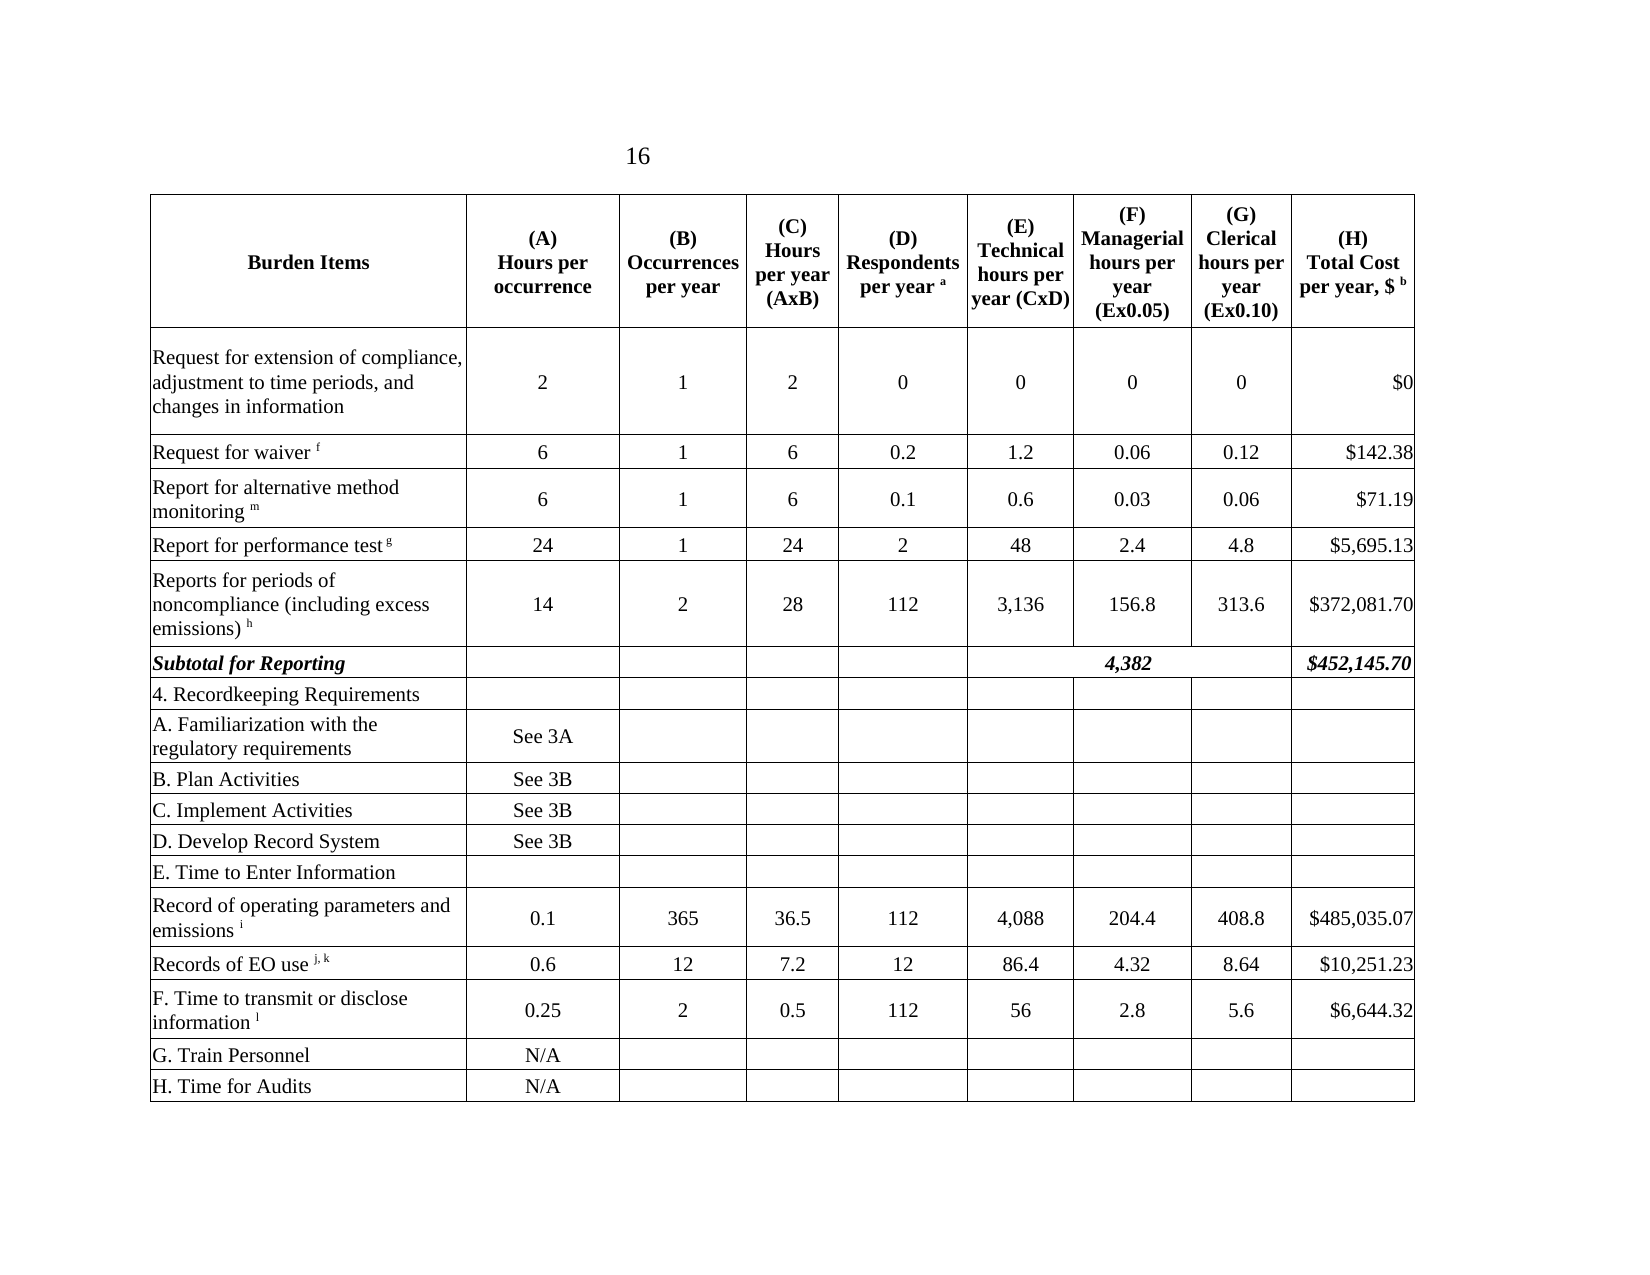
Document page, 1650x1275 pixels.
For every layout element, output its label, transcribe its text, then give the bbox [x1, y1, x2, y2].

table_cell [839, 794, 967, 824]
table_cell N/A [467, 1039, 619, 1069]
table_cell $372,081.70 [1292, 561, 1414, 646]
table_cell 4.32 [1074, 947, 1191, 979]
table_cell 4. Recordkeeping Requirements [151, 678, 466, 708]
table_cell [1192, 763, 1291, 793]
table_cell 0 [1074, 328, 1191, 433]
table_cell [747, 678, 838, 708]
table_cell 0 [839, 328, 967, 433]
table_cell $485,035.07 [1292, 888, 1414, 946]
table_cell 1 [620, 435, 746, 468]
table_header Burden Items [151, 195, 466, 327]
table_cell [1292, 1070, 1414, 1101]
table_cell [1192, 1039, 1291, 1069]
table_cell 4,088 [968, 888, 1073, 946]
table_cell 6 [467, 469, 619, 527]
table_header (A) Hours per occurrence [467, 195, 619, 327]
table_cell [747, 1070, 838, 1101]
table_cell [747, 647, 838, 677]
table_cell [1074, 856, 1191, 887]
table_cell [839, 856, 967, 887]
table_cell [839, 710, 967, 762]
table_cell [1292, 678, 1414, 708]
table_cell 156.8 [1074, 561, 1191, 646]
table_cell Report for performance test g [151, 528, 466, 560]
table_cell [467, 647, 619, 677]
table_cell See 3B [467, 825, 619, 855]
table_cell C. Implement Activities [151, 794, 466, 824]
table_cell H. Time for Audits [151, 1070, 466, 1101]
table_cell [968, 1039, 1073, 1069]
table_cell [620, 794, 746, 824]
table_cell 2.8 [1074, 980, 1191, 1038]
table_cell 1.2 [968, 435, 1073, 468]
table_cell [968, 763, 1073, 793]
table_cell F. Time to transmit or disclose information l [151, 980, 466, 1038]
table_cell [467, 856, 619, 887]
table_cell 112 [839, 561, 967, 646]
table_cell [1292, 710, 1414, 762]
table_cell 2 [467, 328, 619, 433]
table_cell A. Familiarization with the regulatory requirements [151, 710, 466, 762]
table_cell $5,695.13 [1292, 528, 1414, 560]
table_cell B. Plan Activities [151, 763, 466, 793]
table_cell 0.25 [467, 980, 619, 1038]
table_cell [747, 763, 838, 793]
table_cell [1074, 1070, 1191, 1101]
table_cell 36.5 [747, 888, 838, 946]
table_cell 313.6 [1192, 561, 1291, 646]
table_cell Reports for periods of noncompliance (including excess emissions) h [151, 561, 466, 646]
table_cell 0.12 [1192, 435, 1291, 468]
table_header (G) Clerical hours per year (Ex0.10) [1192, 195, 1291, 327]
table_cell [1292, 825, 1414, 855]
table_cell 0.1 [839, 469, 967, 527]
table_cell 28 [747, 561, 838, 646]
table_cell 0 [1192, 328, 1291, 433]
table_cell 12 [620, 947, 746, 979]
table_header (F) Managerial hours per year (Ex0.05) [1074, 195, 1191, 327]
table_cell E. Time to Enter Information [151, 856, 466, 887]
table_cell 2 [620, 561, 746, 646]
table_cell 112 [839, 980, 967, 1038]
table_cell [467, 678, 619, 708]
table_cell [620, 1070, 746, 1101]
table_cell [747, 1039, 838, 1069]
table_cell 86.4 [968, 947, 1073, 979]
table_cell 1 [620, 469, 746, 527]
table_cell [747, 825, 838, 855]
table_cell $71.19 [1292, 469, 1414, 527]
table_cell [620, 678, 746, 708]
table_cell 8.64 [1192, 947, 1291, 979]
table_cell 24 [467, 528, 619, 560]
table_cell [747, 856, 838, 887]
table_cell [1292, 856, 1414, 887]
table_cell 112 [839, 888, 967, 946]
table_cell [1074, 794, 1191, 824]
table_cell 1 [620, 528, 746, 560]
table_cell 0.03 [1074, 469, 1191, 527]
table_cell 6 [747, 469, 838, 527]
table_cell [1292, 794, 1414, 824]
table_cell [839, 1039, 967, 1069]
table_cell 0.06 [1074, 435, 1191, 468]
table_cell 0.6 [467, 947, 619, 979]
table_cell 365 [620, 888, 746, 946]
table_cell 2.4 [1074, 528, 1191, 560]
table_cell 1 [620, 328, 746, 433]
table_cell [839, 647, 967, 677]
table_cell [747, 794, 838, 824]
table_cell [1074, 710, 1191, 762]
table_cell [1192, 825, 1291, 855]
table_cell 4.8 [1192, 528, 1291, 560]
table_cell 7.2 [747, 947, 838, 979]
table_cell [968, 856, 1073, 887]
table_cell 0.6 [968, 469, 1073, 527]
table_cell 24 [747, 528, 838, 560]
table_cell 48 [968, 528, 1073, 560]
table_cell [1192, 710, 1291, 762]
table_cell 3,136 [968, 561, 1073, 646]
table_cell [620, 763, 746, 793]
table_cell [968, 794, 1073, 824]
table_cell 0.1 [467, 888, 619, 946]
table_cell [1074, 1039, 1191, 1069]
table_cell See 3A [467, 710, 619, 762]
table_cell Records of EO use j, k [151, 947, 466, 979]
table_cell 6 [747, 435, 838, 468]
table_cell 14 [467, 561, 619, 646]
table_cell G. Train Personnel [151, 1039, 466, 1069]
table_cell Report for alternative method monitoring m [151, 469, 466, 527]
table_cell 408.8 [1192, 888, 1291, 946]
table_header (C) Hours per year (AxB) [747, 195, 838, 327]
table_cell [620, 856, 746, 887]
table_cell 2 [839, 528, 967, 560]
table_cell N/A [467, 1070, 619, 1101]
table_header (E) Technical hours per year (CxD) [968, 195, 1073, 327]
table_cell Subtotal for Reporting [151, 647, 466, 677]
table_cell 5.6 [1192, 980, 1291, 1038]
table_cell 0.06 [1192, 469, 1291, 527]
table_cell $10,251.23 [1292, 947, 1414, 979]
table_cell [1074, 763, 1191, 793]
table_cell [620, 1039, 746, 1069]
table_cell [1192, 856, 1291, 887]
table_cell 56 [968, 980, 1073, 1038]
table_cell [747, 710, 838, 762]
table_cell See 3B [467, 763, 619, 793]
table_cell Request for waiver f [151, 435, 466, 468]
table_cell [1292, 763, 1414, 793]
table_cell Request for extension of compliance, adjustment to time periods, and changes in information [151, 328, 466, 433]
table_cell [620, 710, 746, 762]
table_header (B) Occurrences per year [620, 195, 746, 327]
table_cell D. Develop Record System [151, 825, 466, 855]
table_cell 0 [968, 328, 1073, 433]
table_cell [968, 825, 1073, 855]
table_cell 2 [620, 980, 746, 1038]
table_cell [620, 647, 746, 677]
table_cell [620, 825, 746, 855]
table_cell $0 [1292, 328, 1414, 433]
table_cell Record of operating parameters and emissions i [151, 888, 466, 946]
table_cell [1192, 1070, 1291, 1101]
table_cell 2 [747, 328, 838, 433]
table_cell [839, 763, 967, 793]
table_cell [1074, 825, 1191, 855]
table_cell [1192, 794, 1291, 824]
table_header (H) Total Cost per year, $ b [1292, 195, 1414, 327]
table_cell $452,145.70 [1292, 647, 1414, 677]
table_cell [1192, 678, 1291, 708]
table_cell [968, 710, 1073, 762]
table_cell 4,382 [968, 647, 1291, 677]
table_cell 6 [467, 435, 619, 468]
table_header (D) Respondents per year a [839, 195, 967, 327]
table_cell [1074, 678, 1191, 708]
table_cell [839, 825, 967, 855]
table_cell See 3B [467, 794, 619, 824]
table_cell $6,644.32 [1292, 980, 1414, 1038]
table_cell 12 [839, 947, 967, 979]
table_cell [1292, 1039, 1414, 1069]
table_cell [839, 1070, 967, 1101]
table_cell 204.4 [1074, 888, 1191, 946]
table_cell [839, 678, 967, 708]
table_cell [968, 1070, 1073, 1101]
table_cell 0.5 [747, 980, 838, 1038]
table_cell $142.38 [1292, 435, 1414, 468]
table_cell [968, 678, 1073, 708]
table_cell 0.2 [839, 435, 967, 468]
